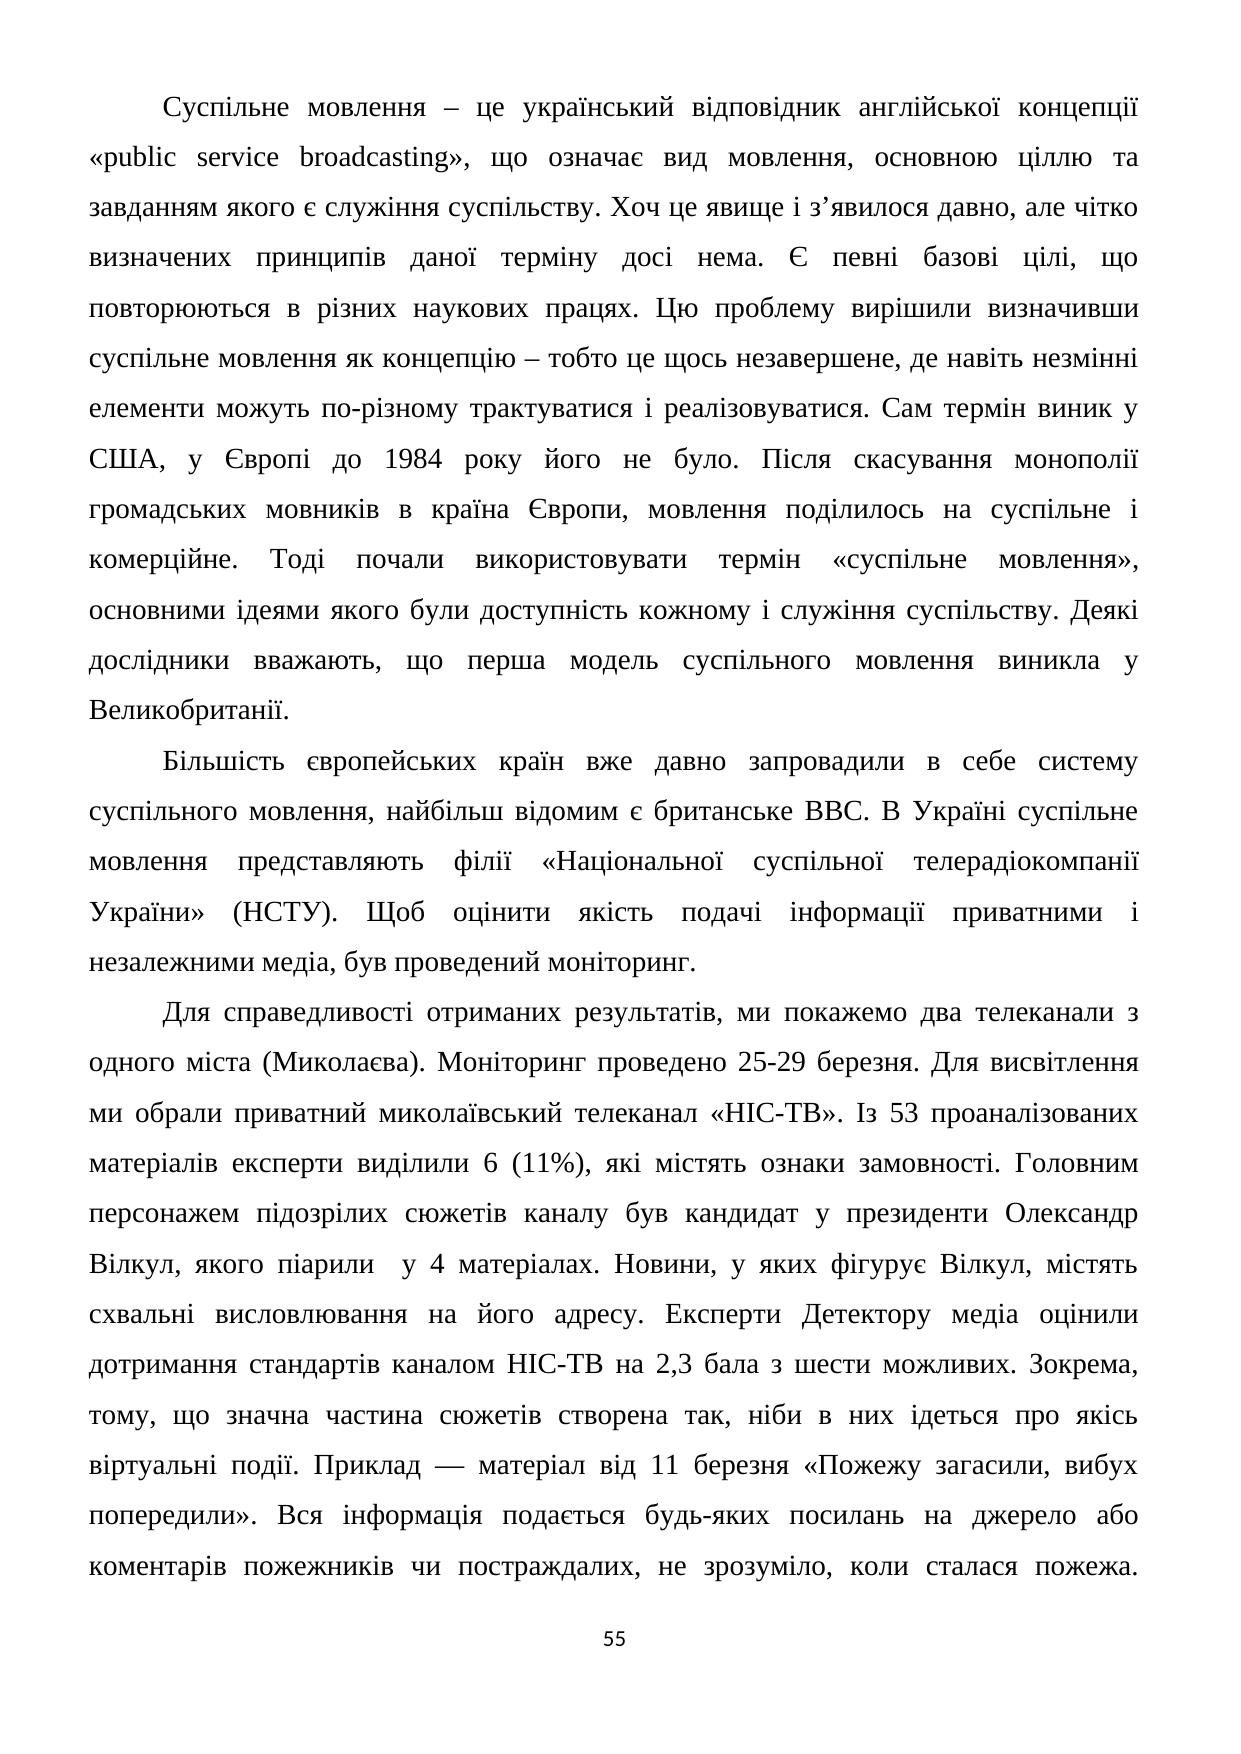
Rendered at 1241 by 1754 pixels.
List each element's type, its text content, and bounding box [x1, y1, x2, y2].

text Суспільне мовлення – це український відповідник англійської концепції «public service broadcasting», що означає вид мовлення, основною ціллю та завданням якого є служіння суспільству. Хоч це явище і з’явилося давно, але чітко визначених принципів даної терміну досі нема. Є певні базові цілі, що повторюються в різних наукових працях. Цю проблему вирішили визначивши суспільне мовлення як концепцію – тобто це щось незавершене, де навіть незмінні елементи можуть по-різному трактуватися і реалізовуватися. Сам термін виник у США, у Європі до 1984 року його не було. Після скасування монополії громадських мовників в країна Європи, мовлення поділилось на суспільне і комерційне. Тоді почали використовувати термін «суспільне мовлення», основними ідеями якого були доступність кожному і служіння суспільству. Деякі дослідники вважають, що перша модель суспільного мовлення виникла у Великобританії. [89, 89, 1140, 726]
text Більшість європейських країн вже давно запровадили в себе систему суспільного мовлення, найбільш відомим є британське ВВС. В Україні суспільне мовлення представляють філії «Національної суспільної телерадіокомпанії України» (НСТУ). Щоб оцінити якість подачі інформації приватними і незалежними медіа, був проведений моніторинг. [89, 743, 1140, 977]
